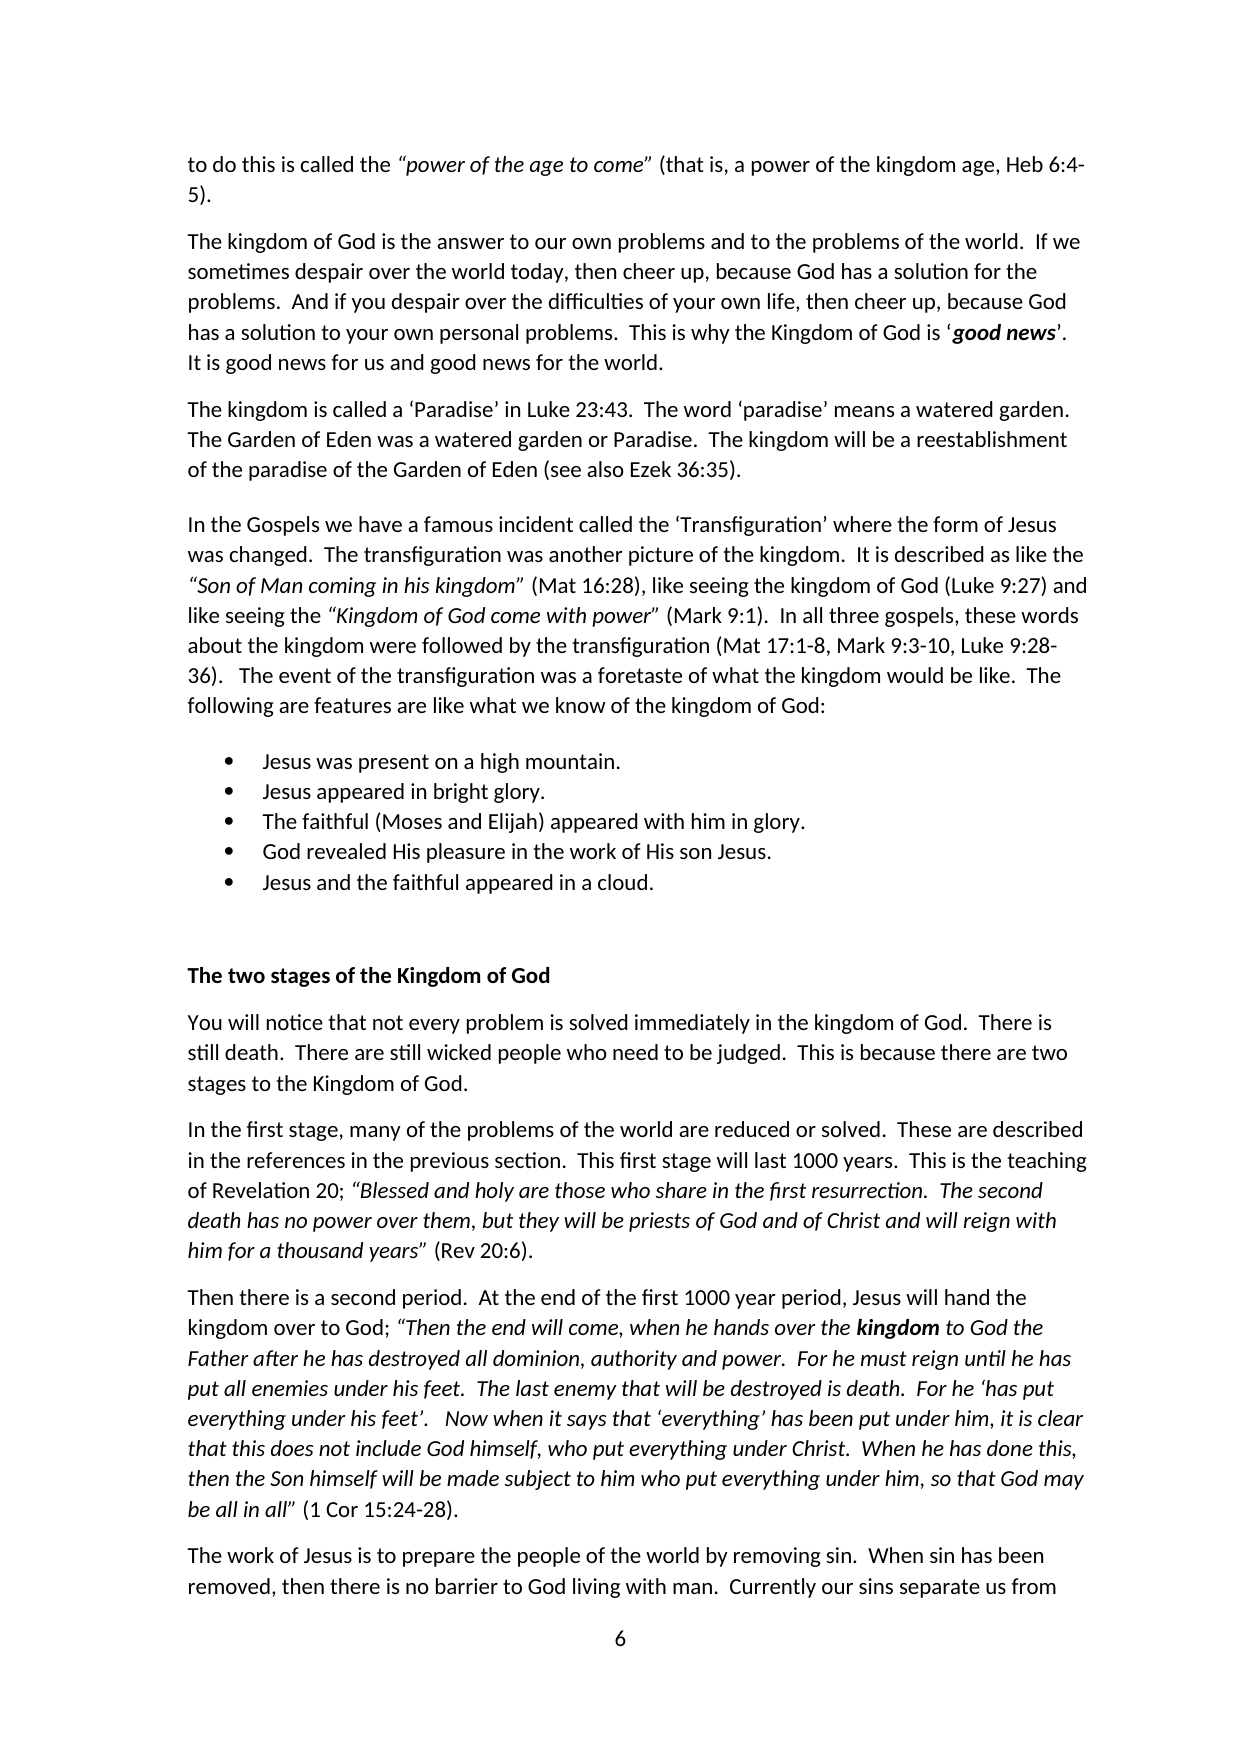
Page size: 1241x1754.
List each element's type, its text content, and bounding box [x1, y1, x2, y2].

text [187, 150, 1090, 208]
text In the first stage, many of the problems of the world are reduced or solved. These are described in the references in the previous section. This first stage will last 1000 years. This is the teaching of Revelation 20; “Blessed and holy are those who share in the first resurrection. The second death has no power over them, but they will be priests of God and of Christ and will reign with him for a thousand years” (Rev 20:6). [187, 1116, 1090, 1264]
text The two stages of the Kingdom of God [187, 961, 1090, 989]
text Then there is a second period. At the end of the first 1000 year period, Jesus will hand the kingdom over to God; “Then the end will come, when he hands over the kingdom to God the Father after he has destroyed all dominion, authority and power. For he must reign until he has put all enemies under his feet. The last enemy that will be destroyed is death. For he ‘has put everything under his feet’. Now when it says that ‘everything’ has been put under him, it is clear that this does not include God himself, who put everything under Christ. When he has done this, then the Son himself will be made subject to him who put everything under him, so that God may be all in all” (1 Cor 15:24-28). [187, 1283, 1090, 1523]
list Jesus was present on a high mountain. [225, 747, 1090, 775]
list Jesus appeared in bright glory. [225, 777, 1090, 805]
list Jesus and the faithful appeared in a cloud. [225, 868, 1090, 896]
text The kingdom is called a ‘Paradise’ in Luke 23:43. The word ‘paradise’ means a watered garden. The Garden of Eden was a watered garden or Paradise. The kingdom will be a reestablishment of the paradise of the Garden of Eden (see also Ezek 36:35). [187, 395, 1090, 483]
list God revealed His pleasure in the work of His son Jesus. [225, 837, 1090, 866]
text You will notice that not every problem is solved immediately in the kingdom of God. There is still death. There are still wicked people who need to be judged. This is because there are two stages to the Kingdom of God. [187, 1008, 1090, 1097]
text In the Gospels we have a famous incident called the ‘Transfiguration’ where the form of Jesus was changed. The transfiguration was another picture of the kingdom. It is described as like the “Son of Man coming in his kingdom” (Mat 16:28), like seeing the kingdom of God (Luke 9:27) and like seeing the “Kingdom of God come with power” (Mark 9:1). In all three gospels, these words about the kingdom were followed by the transfiguration (Mat 17:1-8, Mark 9:3-10, Luke 9:28-36). The event of the transfiguration was a foretaste of what the kingdom would be like. The following are features are like what we know of the kingdom of God: [187, 510, 1090, 720]
list The faithful (Moses and Elijah) appeared with him in glory. [225, 807, 1090, 835]
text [187, 1542, 1090, 1600]
text The kingdom of God is the answer to our own problems and to the problems of the world. If we sometimes despair over the world today, then cheer up, because God has a solution for the problems. And if you despair over the difficulties of your own life, then cheer up, because God has a solution to your own personal problems. This is why the Kingdom of God is ‘good news’. It is good news for us and good news for the world. [187, 227, 1090, 376]
